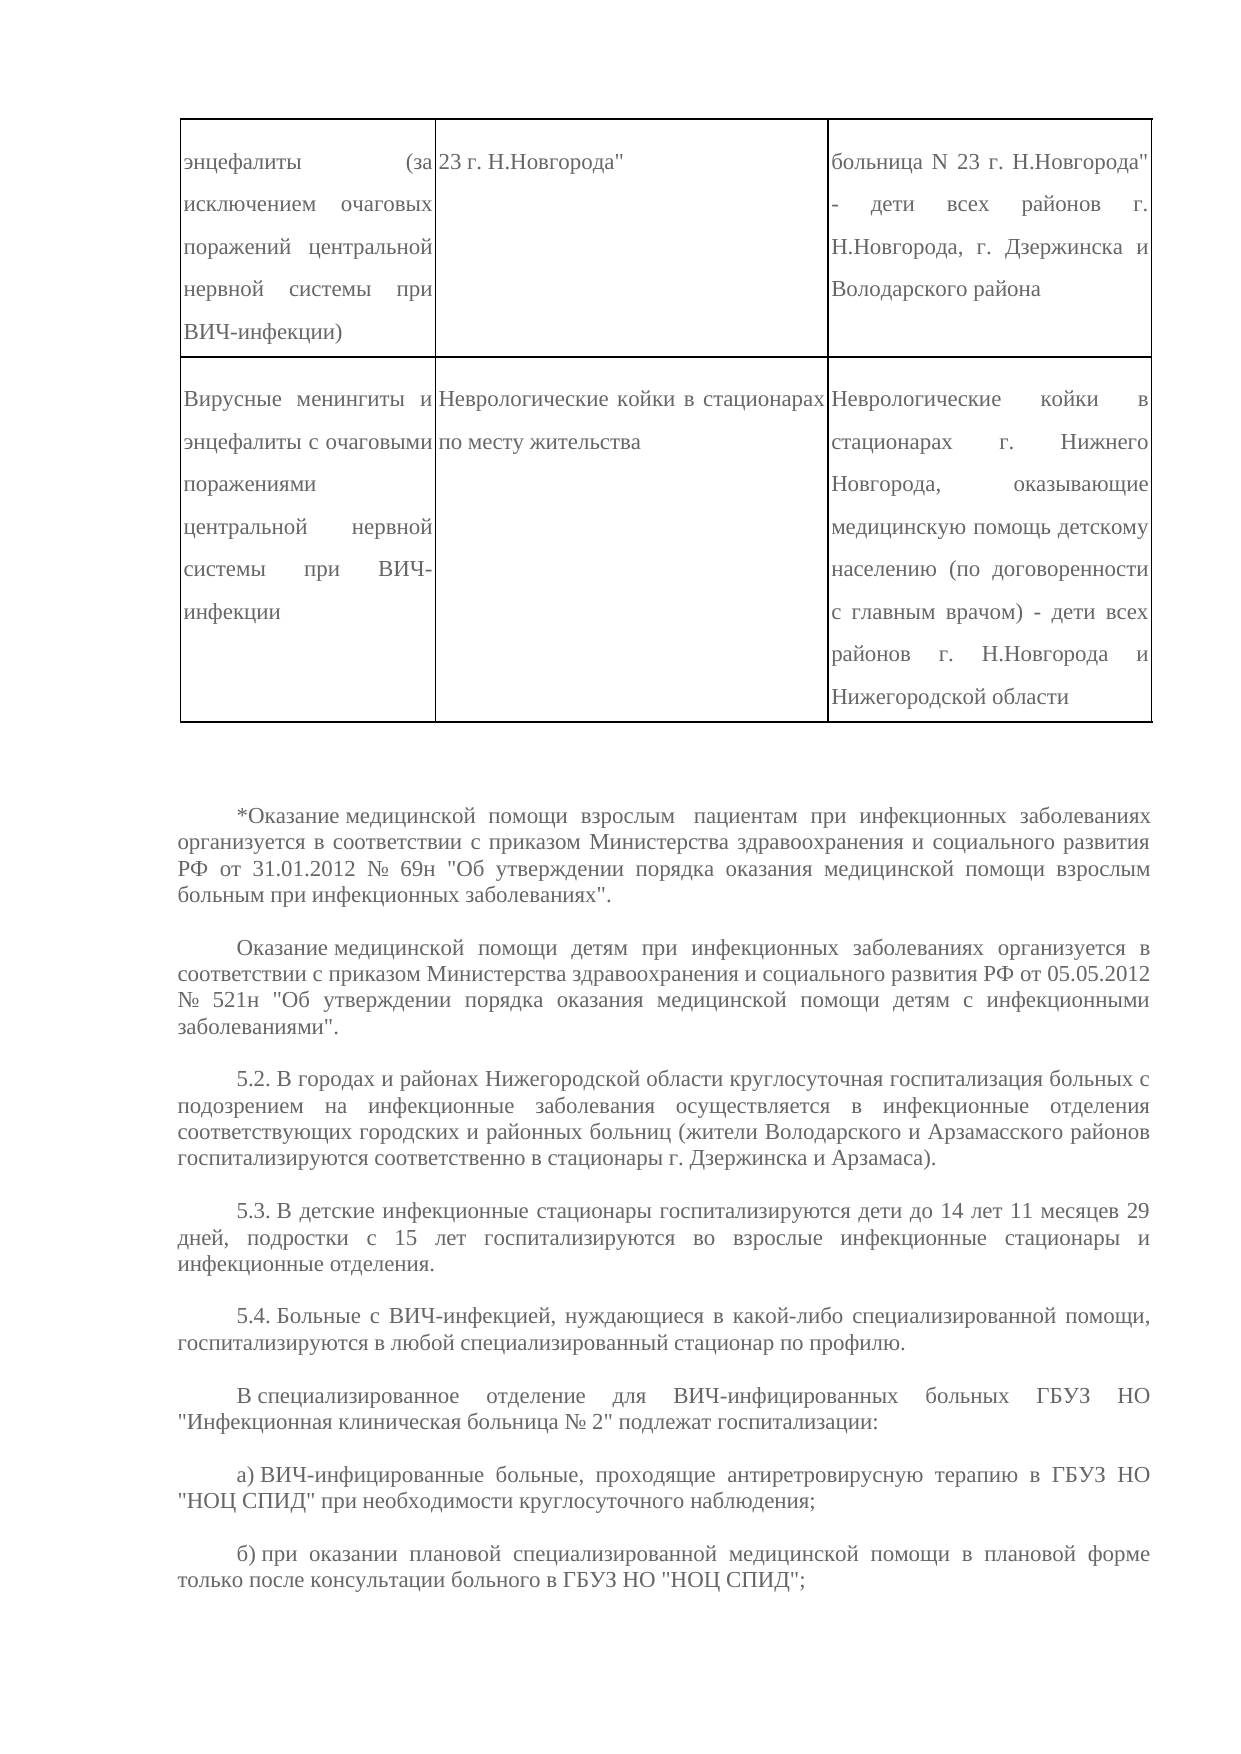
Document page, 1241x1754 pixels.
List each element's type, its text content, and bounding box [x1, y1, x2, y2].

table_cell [436, 120, 827, 356]
text В специализированное отделение для ВИЧ-инфицированных больных ГБУЗ НО "Инфекционная клиническая больница № 2" подлежат госпитализации: [177, 1382, 1152, 1434]
table_cell Вирусные менингиты и энцефалиты с очаговыми поражениями центральной нервной системы при ВИЧ-инфекции [181, 358, 435, 721]
text 5.2. В городах и районах Нижегородской области круглосуточная госпитализация больных с подозрением на инфекционные заболевания осуществляется в инфекционные отделения соответствующих городских и районных больниц (жители Володарского и Арзамасского районов госпитализируются соответственно в стационары г. Дзержинска и Арзамаса). [177, 1065, 1152, 1171]
text *Оказание медицинской помощи взрослым пациентам при инфекционных заболеваниях организуется в соответствии с приказом Министерства здравоохранения и социального развития РФ от 31.01.2012 № 69н "Об утверждении порядка оказания медицинской помощи взрослым больным при инфекционных заболеваниях". [177, 802, 1152, 907]
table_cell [181, 120, 435, 356]
text а) ВИЧ-инфицированные больные, проходящие антиретровирусную терапию в ГБУЗ НО "НОЦ СПИД" при необходимости круглосуточного наблюдения; [177, 1461, 1152, 1513]
text 5.4. Больные с ВИЧ-инфекцией, нуждающиеся в какой-либо специализированной помощи, госпитализируются в любой специализированный стационар по профилю. [177, 1303, 1152, 1355]
text 5.3. В детские инфекционные стационары госпитализируются дети до 14 лет 11 месяцев 29 дней, подростки с 15 лет госпитализируются во взрослые инфекционные стационары и инфекционные отделения. [177, 1197, 1152, 1276]
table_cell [829, 120, 1151, 356]
table_cell Неврологические койки в стационарах по месту жительства [436, 358, 827, 721]
text Оказание медицинской помощи детям при инфекционных заболеваниях организуется в соответствии с приказом Министерства здравоохранения и социального развития РФ от 05.05.2012 № 521н "Об утверждении порядка оказания медицинской помощи детям с инфекционными заболеваниями". [177, 934, 1152, 1039]
text б) при оказании плановой специализированной медицинской помощи в плановой форме только после консультации больного в ГБУЗ НО "НОЦ СПИД"; [177, 1540, 1152, 1592]
table_cell Неврологические койки в стационарах г. Нижнего Новгорода, оказывающие медицинскую помощь детскому населению (по договоренности с главным врачом) - дети всех районов г. Н.Новгорода и Нижегородской области [829, 358, 1151, 721]
